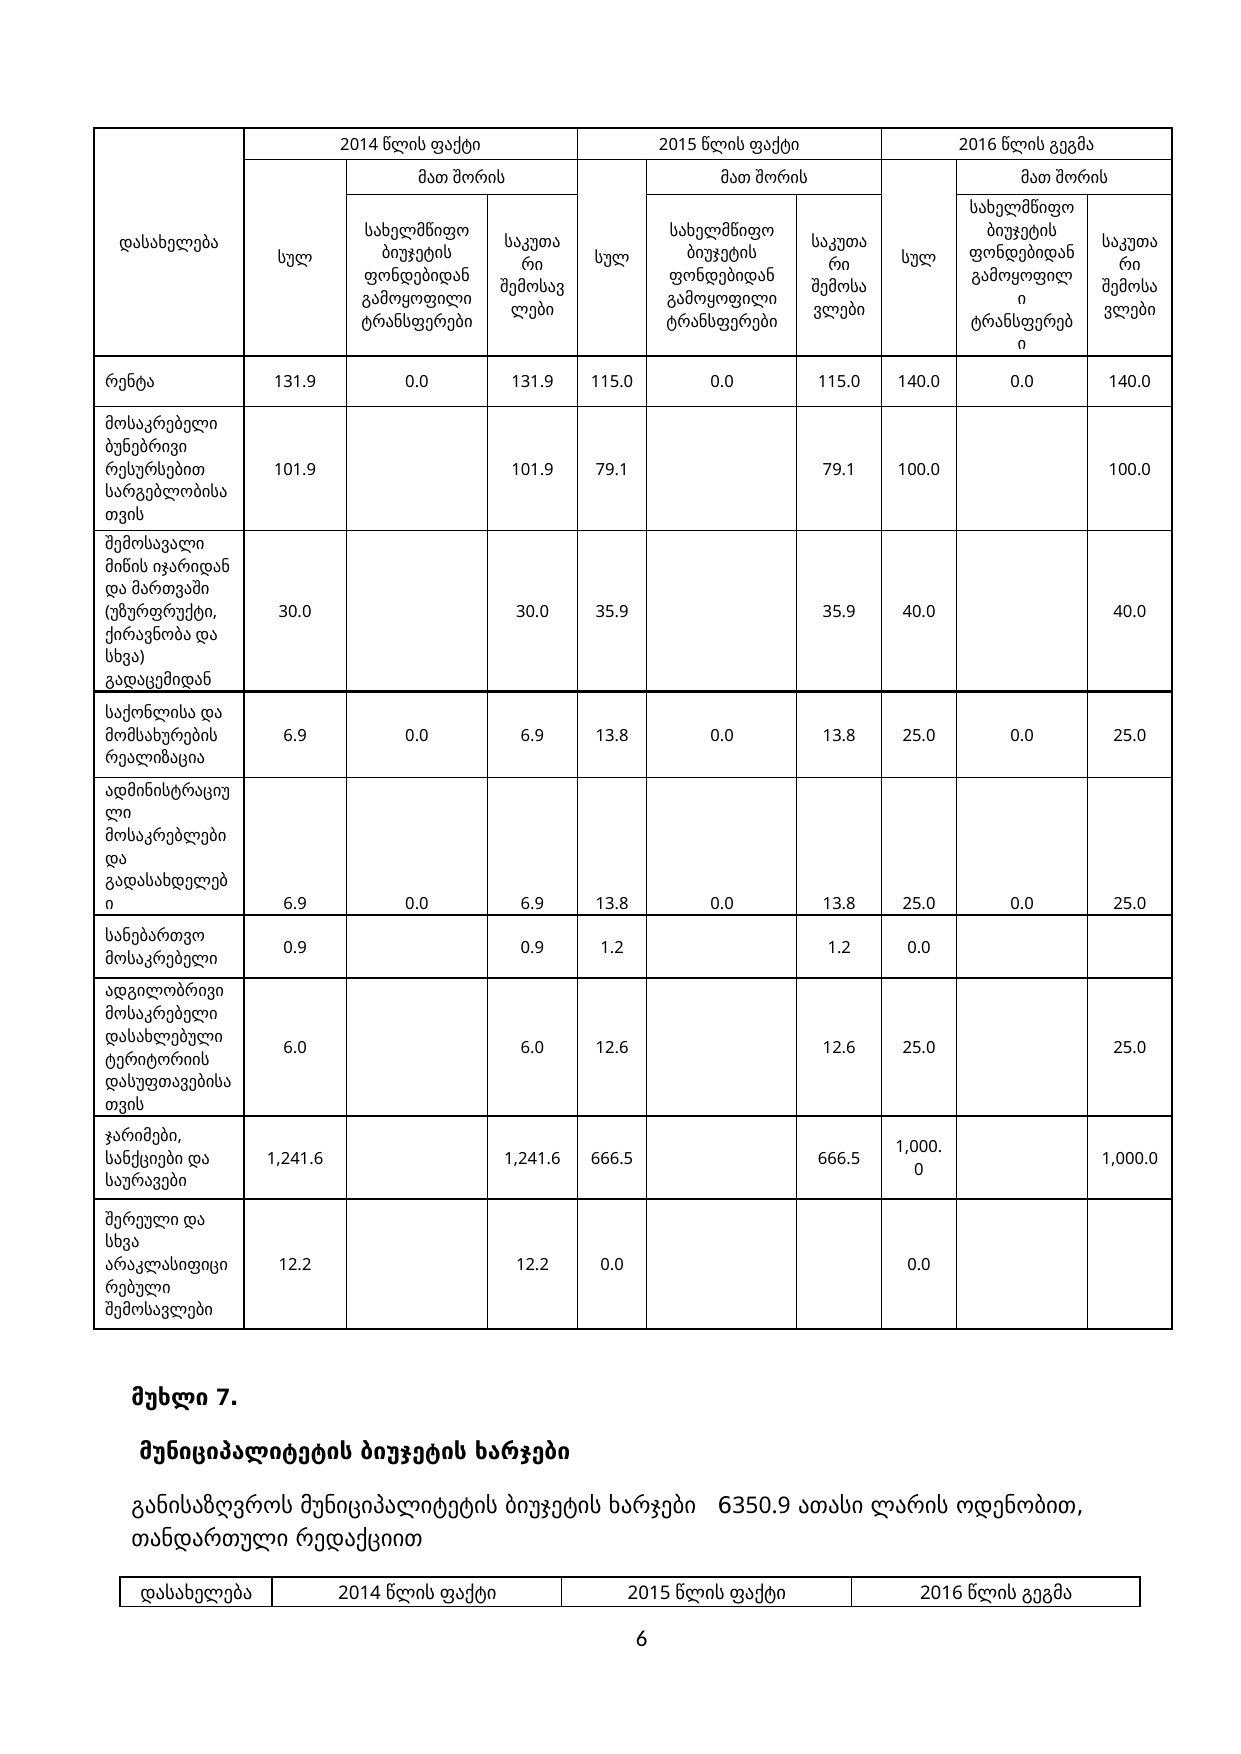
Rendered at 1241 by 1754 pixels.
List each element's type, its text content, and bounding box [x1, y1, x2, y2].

table_cell მათ შორის [957, 160, 1171, 193]
table_cell 115.0 [797, 357, 881, 406]
text მუხლი 7. [131, 1381, 1152, 1412]
table_cell საქონლისა და მომსახურების რეალიზაცია [95, 693, 243, 777]
table_cell 12.2 [245, 1200, 346, 1328]
table_cell ადგილობრივი მოსაკრებელი დასახლებული ტერიტორიის დასუფთავებისათვის [95, 979, 243, 1115]
table_cell 0.0 [578, 1200, 646, 1328]
table_cell 0.0 [957, 693, 1087, 777]
table_cell მოსაკრებელი ბუნებრივი რესურსებით სარგებლობისათვის [95, 407, 243, 530]
table_cell 40.0 [882, 531, 956, 690]
text მუნიციპალიტეტის ბიუჯეტის ხარჯები [131, 1438, 1152, 1465]
table_cell ჯარიმები, სანქციები და საურავები [95, 1117, 243, 1198]
table_header 2016 წლის გეგმა [882, 129, 1171, 158]
table_cell 0.0 [647, 357, 796, 406]
table_cell 1,241.6 [488, 1117, 577, 1198]
table_cell [957, 531, 1087, 690]
table_cell 12.2 [488, 1200, 577, 1328]
table_cell 25.0 [882, 693, 956, 777]
table_cell 0.0 [957, 778, 1087, 914]
table_cell 35.9 [578, 531, 646, 690]
table_cell 12.6 [578, 979, 646, 1115]
table_cell 6.9 [245, 778, 346, 914]
table_cell [957, 1200, 1087, 1328]
table_cell 0.9 [488, 916, 577, 977]
table_cell [347, 1200, 487, 1328]
table_cell [347, 407, 487, 530]
table_cell [957, 407, 1087, 530]
table_header დასახელება [95, 129, 243, 354]
table_cell სულ [578, 160, 646, 354]
table_cell [347, 979, 487, 1115]
table_cell 6.0 [488, 979, 577, 1115]
table_cell [1088, 916, 1171, 977]
table_cell 6.9 [488, 778, 577, 914]
table_cell 0.0 [347, 357, 487, 406]
table_header 2014 წლის ფაქტი [273, 1578, 561, 1606]
table_cell 6.9 [245, 693, 346, 777]
table_cell 79.1 [578, 407, 646, 530]
table_cell 0.0 [347, 778, 487, 914]
table_cell 1,000.0 [882, 1117, 956, 1198]
table_cell რენტა [95, 357, 243, 406]
table_cell 100.0 [882, 407, 956, 530]
table_cell საკუთარი შემოსავლები [797, 195, 881, 354]
table_cell [347, 531, 487, 690]
table_cell 666.5 [578, 1117, 646, 1198]
table_cell 13.8 [797, 693, 881, 777]
table_cell 13.8 [578, 693, 646, 777]
table_cell [347, 916, 487, 977]
table_cell 13.8 [797, 778, 881, 914]
table_cell 0.0 [882, 1200, 956, 1328]
table_cell 40.0 [1088, 531, 1171, 690]
table_cell სახელმწიფო ბიუჯეტის ფონდებიდან გამოყოფილი ტრანსფერები [347, 195, 487, 354]
table_cell 30.0 [245, 531, 346, 690]
table_cell 666.5 [797, 1117, 881, 1198]
table_header 2015 წლის ფაქტი [562, 1578, 851, 1606]
table_cell მათ შორის [347, 160, 577, 193]
table_cell 25.0 [1088, 979, 1171, 1115]
table_cell [647, 531, 796, 690]
table_cell ადმინისტრაციული მოსაკრებლები და გადასახდელები [95, 778, 243, 914]
table_cell 0.0 [957, 357, 1087, 406]
table_cell [1088, 1200, 1171, 1328]
table_cell 13.8 [578, 778, 646, 914]
table_cell 101.9 [488, 407, 577, 530]
table_cell [647, 979, 796, 1115]
table_cell [957, 916, 1087, 977]
table_cell 79.1 [797, 407, 881, 530]
table_cell 1.2 [797, 916, 881, 977]
table_cell სულ [245, 160, 346, 354]
table_cell 100.0 [1088, 407, 1171, 530]
table_cell 1.2 [578, 916, 646, 977]
table_cell 0.0 [647, 693, 796, 777]
table_cell 131.9 [488, 357, 577, 406]
table_cell [797, 1200, 881, 1328]
table_cell საკუთარი შემოსავლები [488, 195, 577, 354]
table_cell [647, 916, 796, 977]
table_cell [347, 1117, 487, 1198]
table_cell 12.6 [797, 979, 881, 1115]
table_cell 0.9 [245, 916, 346, 977]
table_header 2016 წლის გეგმა [852, 1578, 1139, 1606]
table_cell [647, 407, 796, 530]
table_cell 101.9 [245, 407, 346, 530]
table_cell 1,241.6 [245, 1117, 346, 1198]
table_cell 35.9 [797, 531, 881, 690]
table_header დასახელება [121, 1578, 271, 1606]
table_cell საკუთარი შემოსავლები [1088, 195, 1171, 354]
table_cell 0.0 [647, 778, 796, 914]
table_cell 6.9 [488, 693, 577, 777]
table_cell [647, 1200, 796, 1328]
table_cell 30.0 [488, 531, 577, 690]
table_header 2014 წლის ფაქტი [245, 129, 577, 158]
table_cell სახელმწიფო ბიუჯეტის ფონდებიდან გამოყოფილი ტრანსფერები [647, 195, 796, 354]
table_cell [957, 1117, 1087, 1198]
table_cell 6.0 [245, 979, 346, 1115]
table_cell 140.0 [1088, 357, 1171, 406]
table_cell შემოსავალი მიწის იჯარიდან და მართვაში (უზურფრუქტი, ქირავნობა და სხვა) გადაცემიდან [95, 531, 243, 690]
table_cell 25.0 [882, 979, 956, 1115]
table_cell 131.9 [245, 357, 346, 406]
table_cell [957, 979, 1087, 1115]
text განისაზღვროს მუნიციპალიტეტის ბიუჯეტის ხარჯები 6350.9 ათასი ლარის ოდენობით, თანდართული რედაქციით [131, 1489, 1152, 1551]
table_cell [647, 1117, 796, 1198]
table_cell მათ შორის [647, 160, 881, 193]
table_header 2015 წლის ფაქტი [578, 129, 881, 158]
table_cell 1,000.0 [1088, 1117, 1171, 1198]
table_cell 25.0 [1088, 693, 1171, 777]
table_cell შერეული და სხვა არაკლასიფიცირებული შემოსავლები [95, 1200, 243, 1328]
table_cell 0.0 [347, 693, 487, 777]
table_cell სანებართვო მოსაკრებელი [95, 916, 243, 977]
table_cell სახელმწიფო ბიუჯეტის ფონდებიდან გამოყოფილი ტრანსფერები [957, 195, 1087, 354]
table_cell სულ [882, 160, 956, 354]
table_cell 0.0 [882, 916, 956, 977]
table_cell 25.0 [882, 778, 956, 914]
table_cell 115.0 [578, 357, 646, 406]
table_cell 140.0 [882, 357, 956, 406]
table_cell 25.0 [1088, 778, 1171, 914]
